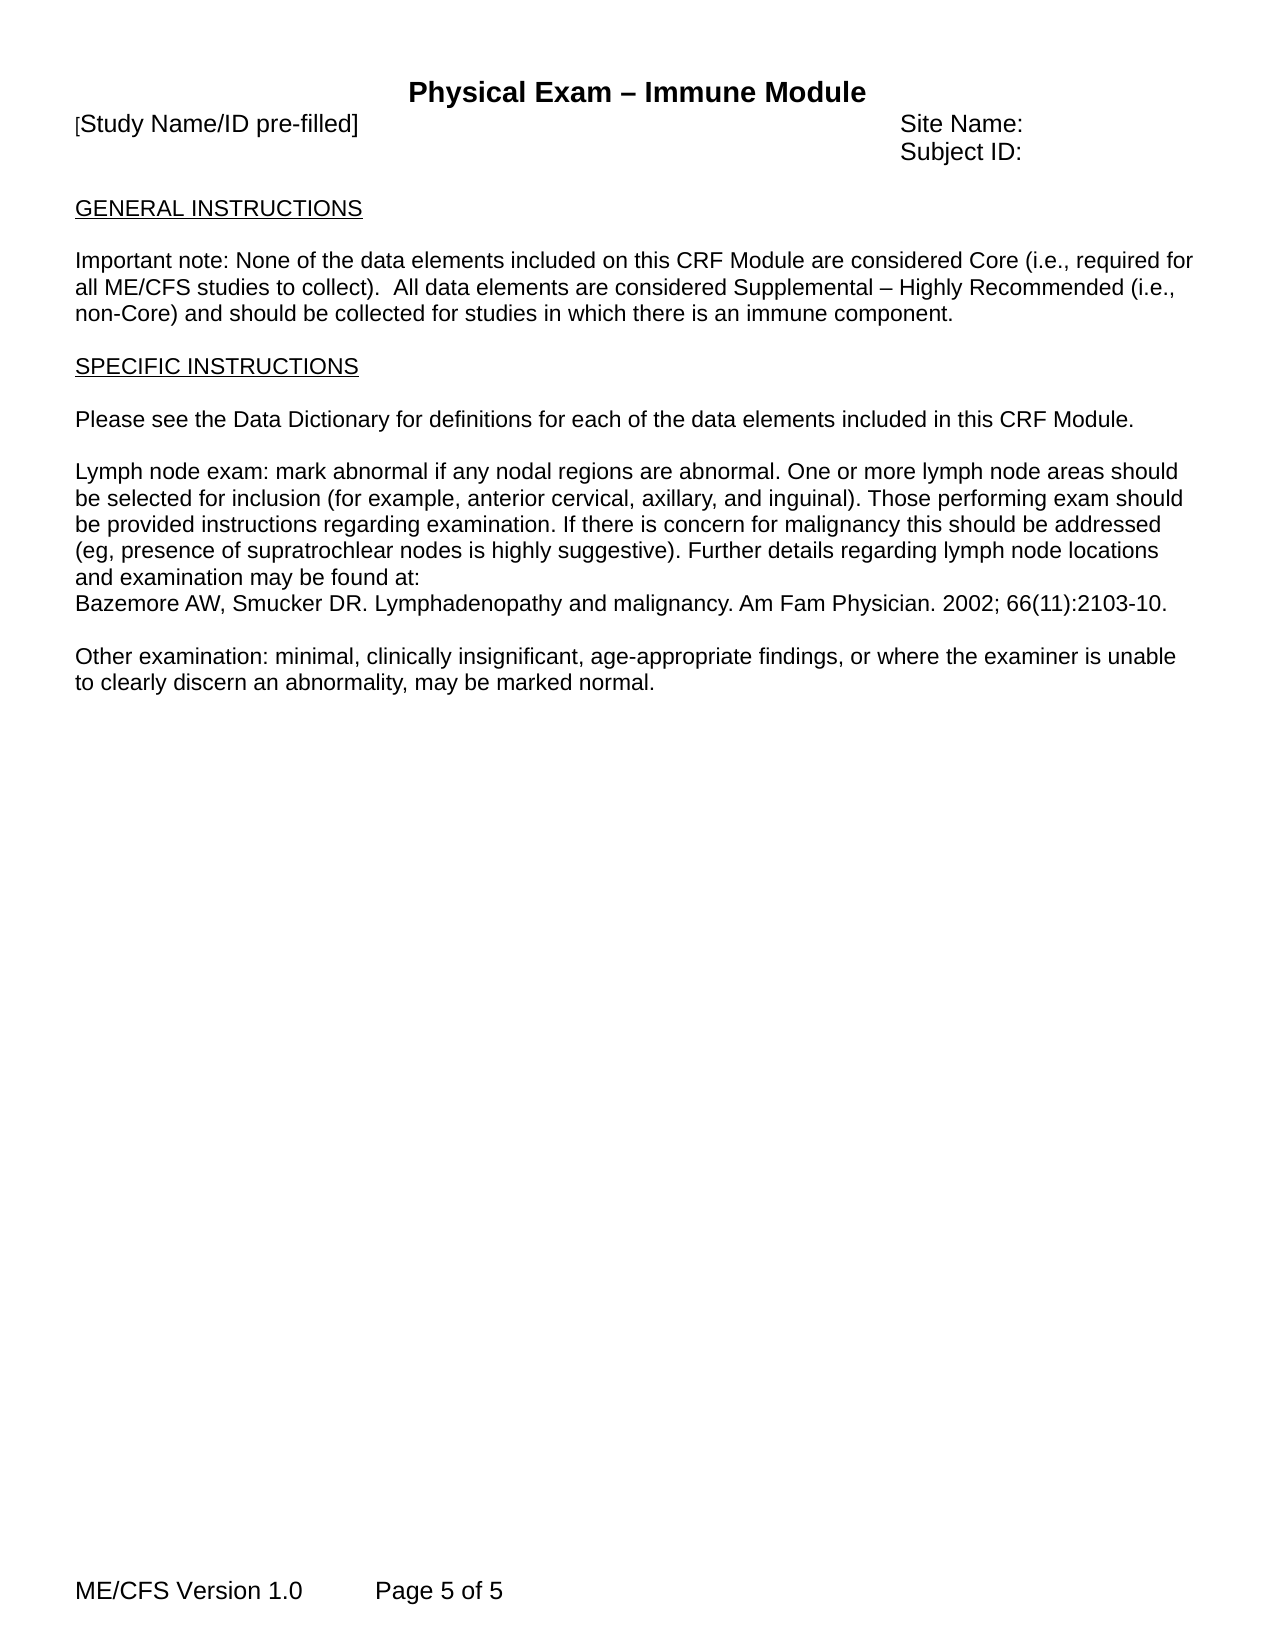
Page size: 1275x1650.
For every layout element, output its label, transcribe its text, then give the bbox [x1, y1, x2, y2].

text SPECIFIC INSTRUCTIONS [75, 353, 1200, 379]
text Lymph node exam: mark abnormal if any nodal regions are abnormal. One or more lymph node areas should be selected for inclusion (for example, anterior cervical, axillary, and inguinal). Those performing exam should be provided instructions regarding examination. If there is concern for malignancy this should be addressed (eg, presence of supratrochlear nodes is highly suggestive). Further details regarding lymph node locations and examination may be found at: [75, 458, 1200, 590]
text Please see the Data Dictionary for definitions for each of the data elements included in this CRF Module. [75, 406, 1200, 432]
text GENERAL INSTRUCTIONS [75, 195, 1200, 221]
text Other examination: minimal, clinically insignificant, age-appropriate findings, or where the examiner is unable to clearly discern an abnormality, may be marked normal. [75, 643, 1200, 696]
text Important note: None of the data elements included on this CRF Module are considered Core (i.e., required for all ME/CFS studies to collect). All data elements are considered Supplemental – Highly Recommended (i.e., non-Core) and should be collected for studies in which there is an immune component. [75, 247, 1200, 327]
text Bazemore AW, Smucker DR. Lymphadenopathy and malignancy. Am Fam Physician. 2002; 66(11):2103-10. [75, 590, 1200, 616]
